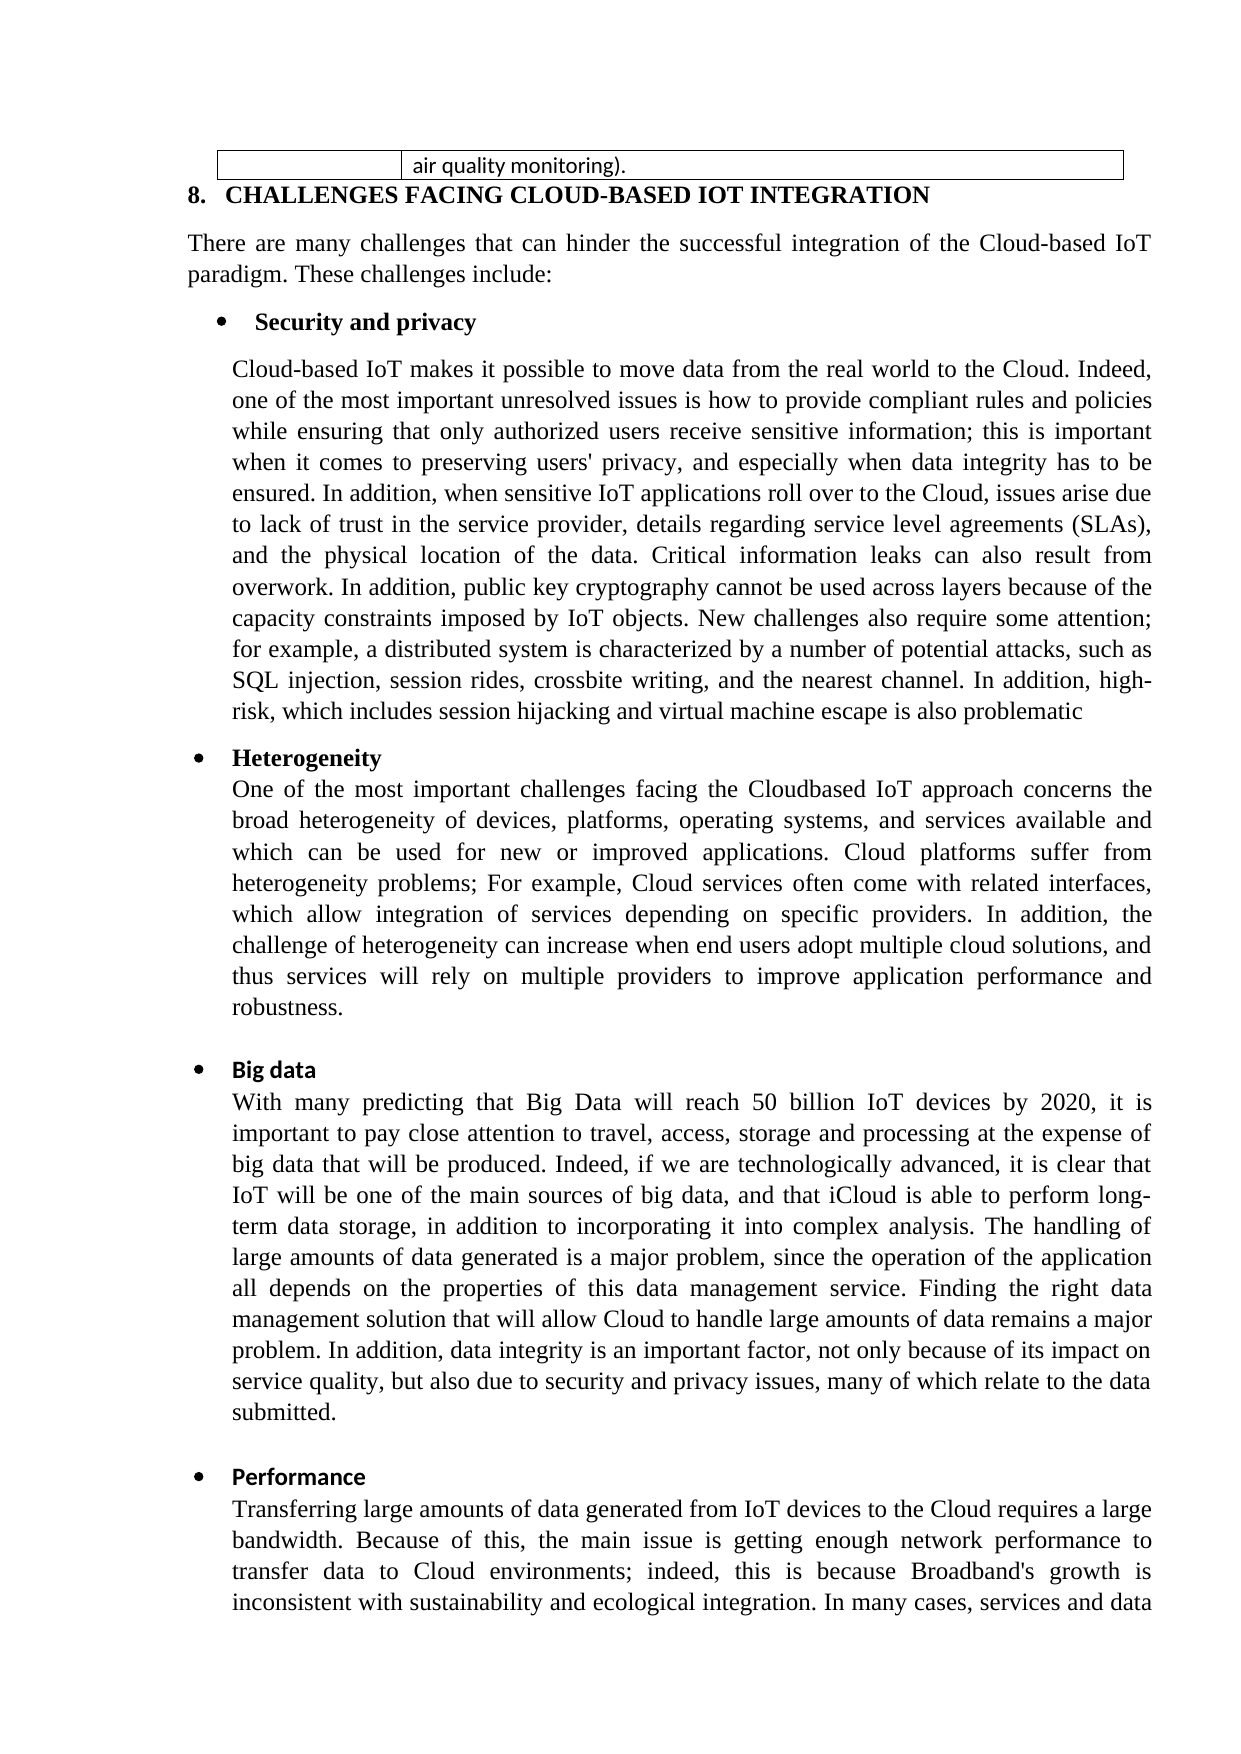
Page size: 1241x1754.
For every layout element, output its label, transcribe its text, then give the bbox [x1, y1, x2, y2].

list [232, 1494, 1153, 1616]
list With many predicting that Big Data will reach 50 billion IoT devices by 2020, it is important to pay close attention to travel, access, storage and processing at the expense of big data that will be produced. Indeed, if we are technologically advanced, it is clear that IoT will be one of the main sources of big data, and that iCloud is able to perform long-term data storage, in addition to incorporating it into complex analysis. The handling of large amounts of data generated is a major problem, since the operation of the application all depends on the properties of this data management service. Finding the right data management solution that will allow Cloud to handle large amounts of data remains a major problem. In addition, data integrity is an important factor, not only because of its impact on service quality, but also due to security and privacy issues, many of which relate to the data submitted. [232, 1087, 1153, 1426]
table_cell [402, 151, 1123, 179]
list Security and privacy [217, 307, 1153, 335]
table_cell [218, 151, 401, 179]
list One of the most important challenges facing the Cloudbased IoT approach concerns the broad heterogeneity of devices, platforms, operating systems, and services available and which can be used for new or improved applications. Cloud platforms suffer from heterogeneity problems; For example, Cloud services often come with related interfaces, which allow integration of services depending on specific providers. In addition, the challenge of heterogeneity can increase when end users adopt multiple cloud solutions, and thus services will rely on multiple providers to improve application performance and robustness. [232, 774, 1153, 1021]
text Cloud-based IoT makes it possible to move data from the real world to the Cloud. Indeed, one of the most important unresolved issues is how to provide compliant rules and policies while ensuring that only authorized users receive sensitive information; this is important when it comes to preserving users' privacy, and especially when data integrity has to be ensured. In addition, when sensitive IoT applications roll over to the Cloud, issues arise due to lack of trust in the service provider, details regarding service level agreements (SLAs), and the physical location of the data. Critical information leaks can also result from overwork. In addition, public key cryptography cannot be used across layers because of the capacity constraints imposed by IoT objects. New challenges also require some attention; for example, a distributed system is characterized by a number of potential attacks, such as SQL injection, session rides, crossbite writing, and the nearest channel. In addition, high-risk, which includes session hijacking and virtual machine escape is also problematic [232, 354, 1153, 724]
list Performance [194, 1461, 1153, 1492]
list CHALLENGES FACING CLOUD-BASED IOT INTEGRATION [187, 180, 1153, 209]
text There are many challenges that can hinder the successful integration of the Cloud-based IoT paradigm. These challenges include: [187, 228, 1153, 288]
list Heterogeneity [194, 743, 1153, 772]
list Big data [194, 1054, 1153, 1084]
